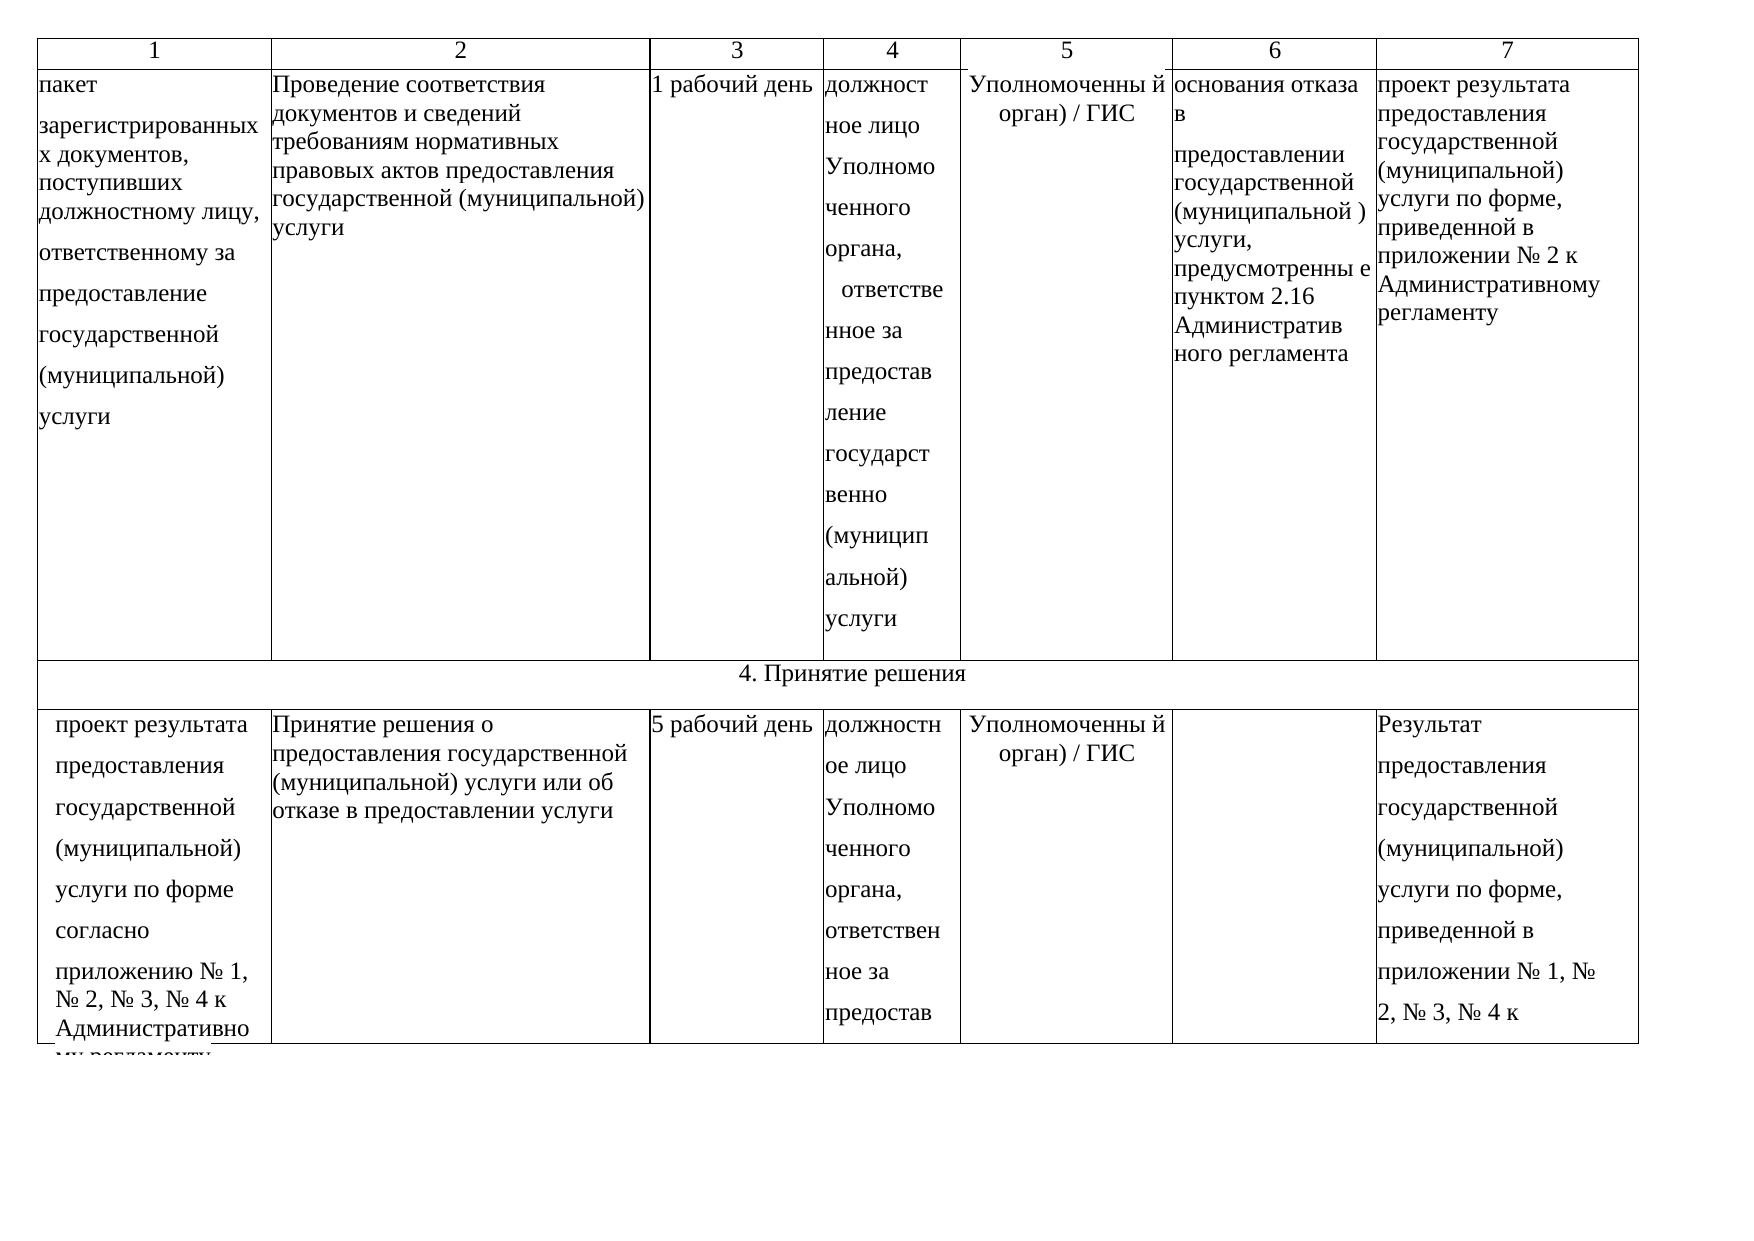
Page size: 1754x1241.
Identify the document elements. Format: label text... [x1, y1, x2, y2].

table_cell [1173, 710, 1376, 1042]
table_header 6 [1173, 39, 1376, 68]
table_cell 5 рабочий день [651, 710, 823, 1042]
table_cell проект результата предоставления государственной (муниципальной) услуги по форме, приведенной в приложении № 2 к Административному регламенту [1377, 70, 1638, 660]
table_cell Принятие решения о предоставления государственной (муниципальной) услуги или об отказе в предоставлении услуги [272, 710, 649, 1042]
table_cell проект результата предоставления государственной (муниципальной) услуги по форме согласно приложению № 1, № 2, № 3, № 4 к Административно му регламенту [38, 710, 271, 1042]
table_cell Проведение соответствия документов и сведений требованиям нормативных правовых актов предоставления государственной (муниципальной) услуги [272, 70, 649, 660]
table_cell 1 рабочий день [651, 70, 823, 660]
table_header 1 [38, 39, 271, 68]
table_header 7 [1377, 39, 1638, 68]
table_cell пакет зарегистрированных х документов, поступивших должностному лицу, ответственному за предоставление государственной (муниципальной) услуги [38, 70, 271, 660]
table_cell 4. Принятие решения [38, 661, 1638, 709]
table_header 5 [961, 39, 1172, 68]
table_cell основания отказа в предоставлении государственной (муниципальной ) услуги, предусмотренны е пунктом 2.16 Административ ного регламента [1173, 70, 1376, 660]
table_cell Уполномоченны й орган) / ГИС [961, 70, 1172, 660]
table_cell Результат предоставления государственной (муниципальной) услуги по форме, приведенной в приложении № 1, № 2, № 3, № 4 к Административному регламенту, подписанный [1377, 710, 1638, 1042]
table_cell должност ное лицо Уполномо ченного органа, ответстве нное за предостав ление государст венно (муницип альной) услуги [824, 70, 960, 660]
table_cell должностн ое лицо Уполномо ченного органа, ответствен ное за предостав ление государст венной [824, 710, 960, 1042]
table_header 3 [651, 39, 823, 68]
table_header 2 [272, 39, 649, 68]
table_header 4 [824, 39, 960, 68]
table_cell Уполномоченны й орган) / ГИС [961, 710, 1172, 1042]
